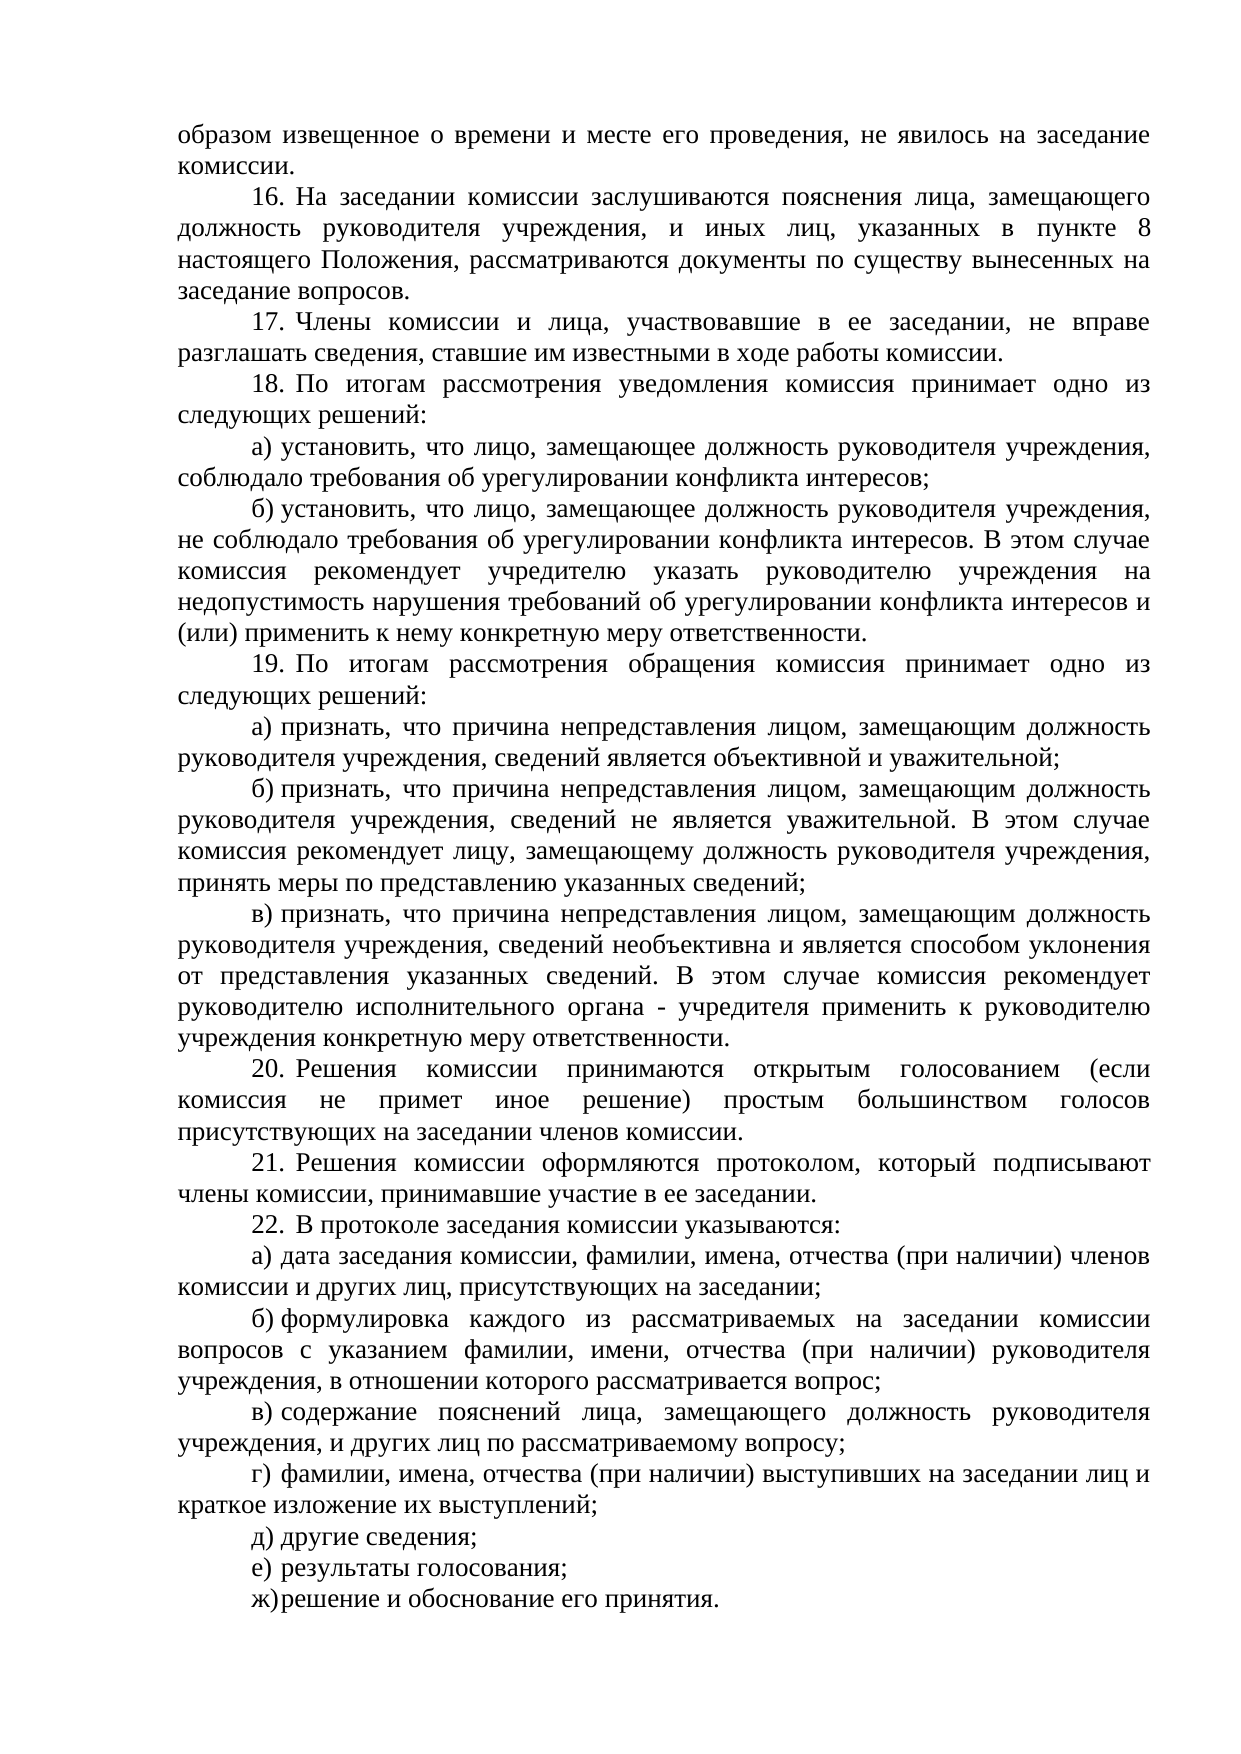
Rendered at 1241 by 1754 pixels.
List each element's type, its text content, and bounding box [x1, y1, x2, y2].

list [177, 118, 1152, 180]
list признать, что причина непредставления лицом, замещающим должность руководителя учреждения, сведений является объективной и уважительной; [177, 710, 1152, 772]
list дата заседания комиссии, фамилии, имена, отчества (при наличии) членов комиссии и других лиц, присутствующих на заседании; [177, 1239, 1152, 1302]
list установить, что лицо, замещающее должность руководителя учреждения, не соблюдало требования об урегулировании конфликта интересов. В этом случае комиссия рекомендует учредителю указать руководителю учреждения на недопустимость нарушения требований об урегулировании конфликта интересов и (или) применить к нему конкретную меру ответственности. [177, 492, 1152, 648]
list формулировка каждого из рассматриваемых на заседании комиссии вопросов с указанием фамилии, имени, отчества (при наличии) руководителя учреждения, в отношении которого рассматривается вопрос; [177, 1302, 1152, 1395]
list признать, что причина непредставления лицом, замещающим должность руководителя учреждения, сведений необъективна и является способом уклонения от представления указанных сведений. В этом случае комиссия рекомендует руководителю исполнительного органа - учредителя применить к руководителю учреждения конкретную меру ответственности. [177, 897, 1152, 1052]
list установить, что лицо, замещающее должность руководителя учреждения, соблюдало требования об урегулировании конфликта интересов; [177, 429, 1152, 492]
list содержание пояснений лица, замещающего должность руководителя учреждения, и других лиц по рассматриваемому вопросу; [177, 1395, 1152, 1457]
list По итогам рассмотрения уведомления комиссия принимает одно из следующих решений: [177, 367, 1152, 429]
list Решения комиссии принимаются открытым голосованием (если комиссия не примет иное решение) простым большинством голосов присутствующих на заседании членов комиссии. [177, 1052, 1152, 1146]
list фамилии, имена, отчества (при наличии) выступивших на заседании лиц и краткое изложение их выступлений; [177, 1457, 1152, 1520]
list В протоколе заседания комиссии указываются: [177, 1208, 1152, 1239]
list Члены комиссии и лица, участвовавшие в ее заседании, не вправе разглашать сведения, ставшие им известными в ходе работы комиссии. [177, 305, 1152, 367]
list признать, что причина непредставления лицом, замещающим должность руководителя учреждения, сведений не является уважительной. В этом случае комиссия рекомендует лицу, замещающему должность руководителя учреждения, принять меры по представлению указанных сведений; [177, 772, 1152, 897]
list решение и обоснование его принятия. [177, 1582, 1152, 1613]
list Решения комиссии оформляются протоколом, который подписывают члены комиссии, принимавшие участие в ее заседании. [177, 1146, 1152, 1208]
list результаты голосования; [177, 1551, 1152, 1582]
list По итогам рассмотрения обращения комиссия принимает одно из следующих решений: [177, 648, 1152, 710]
list На заседании комиссии заслушиваются пояснения лица, замещающего должность руководителя учреждения, и иных лиц, указанных в пункте 8 настоящего Положения, рассматриваются документы по существу вынесенных на заседание вопросов. [177, 180, 1152, 305]
list другие сведения; [177, 1520, 1152, 1551]
